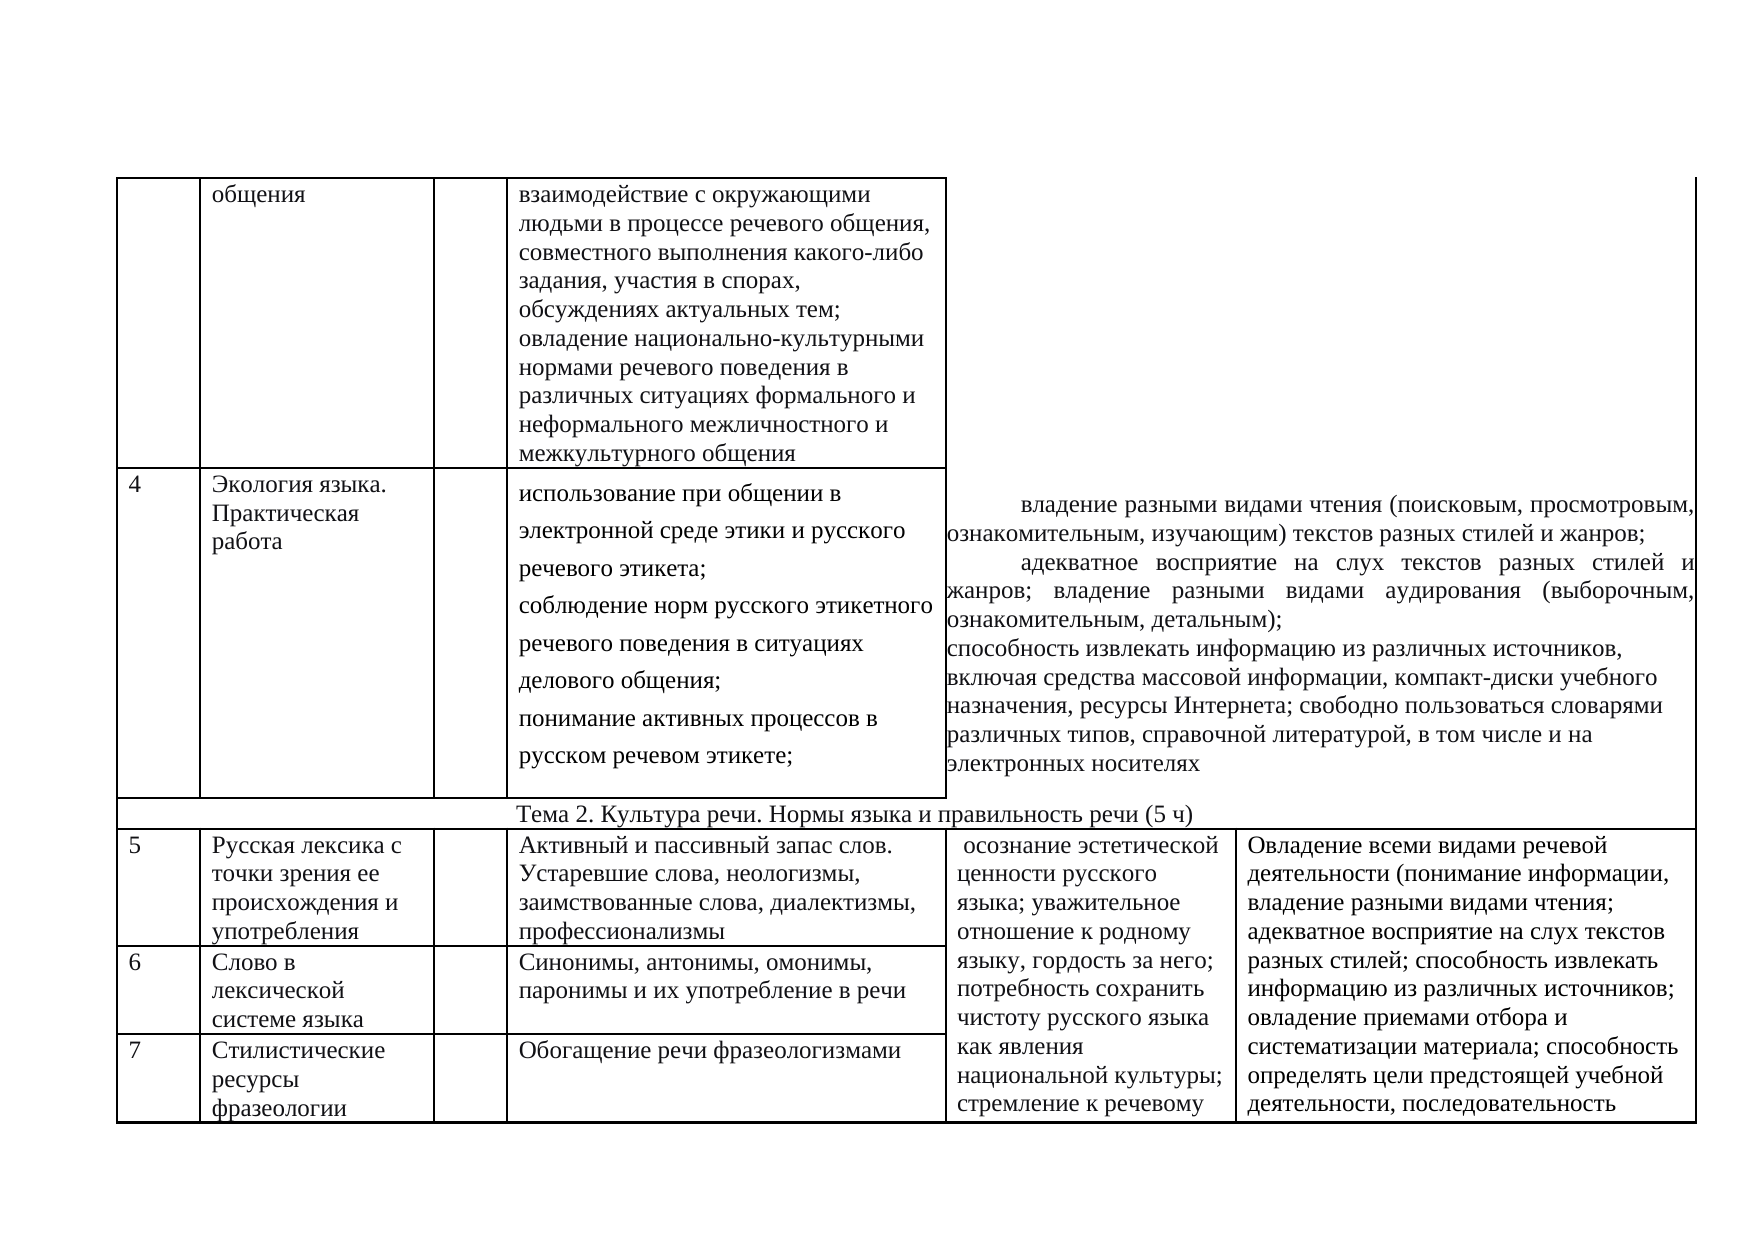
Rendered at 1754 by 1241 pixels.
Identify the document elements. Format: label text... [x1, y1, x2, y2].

table_cell 4 [118, 469, 199, 797]
table_cell 5 [118, 830, 199, 945]
table_cell Слово в лексической системе языка [201, 947, 433, 1033]
table_cell Синонимы, антонимы, омонимы, паронимы и их употребление в речи [508, 947, 945, 1033]
table_cell 3 [118, 179, 199, 467]
table_cell Овладение всеми видами речевой деятельности (понимание информации, владение разными видами чтения; адекватное восприятие на слух текстов разных стилей; способность извлекать информацию из различных источников; овладение приемами отбора и систематизации материала; способность определять цели предстоящей учебной деятельности, последовательность действий, оценивать достигнутые результаты; умение воспроизводить прослушанный или прочитанный текст с разной степенью развернутости; умение создавать устные и письменные тексты разных типов; способность правильно и свободно излагать свои мысли в устной и письменной форме; соблюдение в практике речевого общения основных орфоэпических, лексических, грамматических, стилистических норм современного литературного языка; соблюдение основных правил орфографии и пунктуации в процессе письменного общения; применение приобретенных знаний, умений и навыков в повседневной жизни; способность использовать родной язык как средство получения знаний по другим учебным предметам, при менять полученные знания и навыки анализа языковых явлений на межпредметном уровне; коммуникативно целесообразное взаимодействие с другими людьми в процессе речевого общения. [1237, 830, 1695, 1121]
table_cell [435, 179, 506, 467]
table_cell 7 [118, 1035, 199, 1121]
table_cell Обогащение речи фразеологизмами [508, 1035, 945, 1121]
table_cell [201, 179, 433, 467]
table_cell [435, 947, 506, 1033]
table_cell [435, 830, 506, 945]
table_cell 6 [118, 947, 199, 1033]
table_cell использование при общении в электронной среде этики и русского речевого этикета; соблюдение норм русского этикетного речевого поведения в ситуациях делового общения; понимание активных процессов в русском речевом этикете; [508, 469, 945, 797]
table_cell [435, 469, 506, 797]
table_cell Экология языка. Практическая работа [201, 469, 433, 797]
table_cell Активный и пассивный запас слов. Устаревшие слова, неологизмы, заимствованные слова, диалектизмы, профессионализмы [508, 830, 945, 945]
table_cell Русская лексика с точки зрения ее происхождения и употребления [201, 830, 433, 945]
table_cell Тема 2. Культура речи. Нормы языка и правильность речи (5 ч) [118, 797, 1695, 828]
table_cell осознание эстетической ценности русского языка; уважительное отношение к родному языку, гордость за него; потребность сохранить чистоту русского языка как явления национальной культуры; стремление к речевому самосовершенствованию [947, 830, 1235, 1121]
table_cell [435, 1035, 506, 1121]
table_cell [508, 179, 945, 467]
table_cell Стилистические ресурсы фразеологии [201, 1035, 433, 1121]
